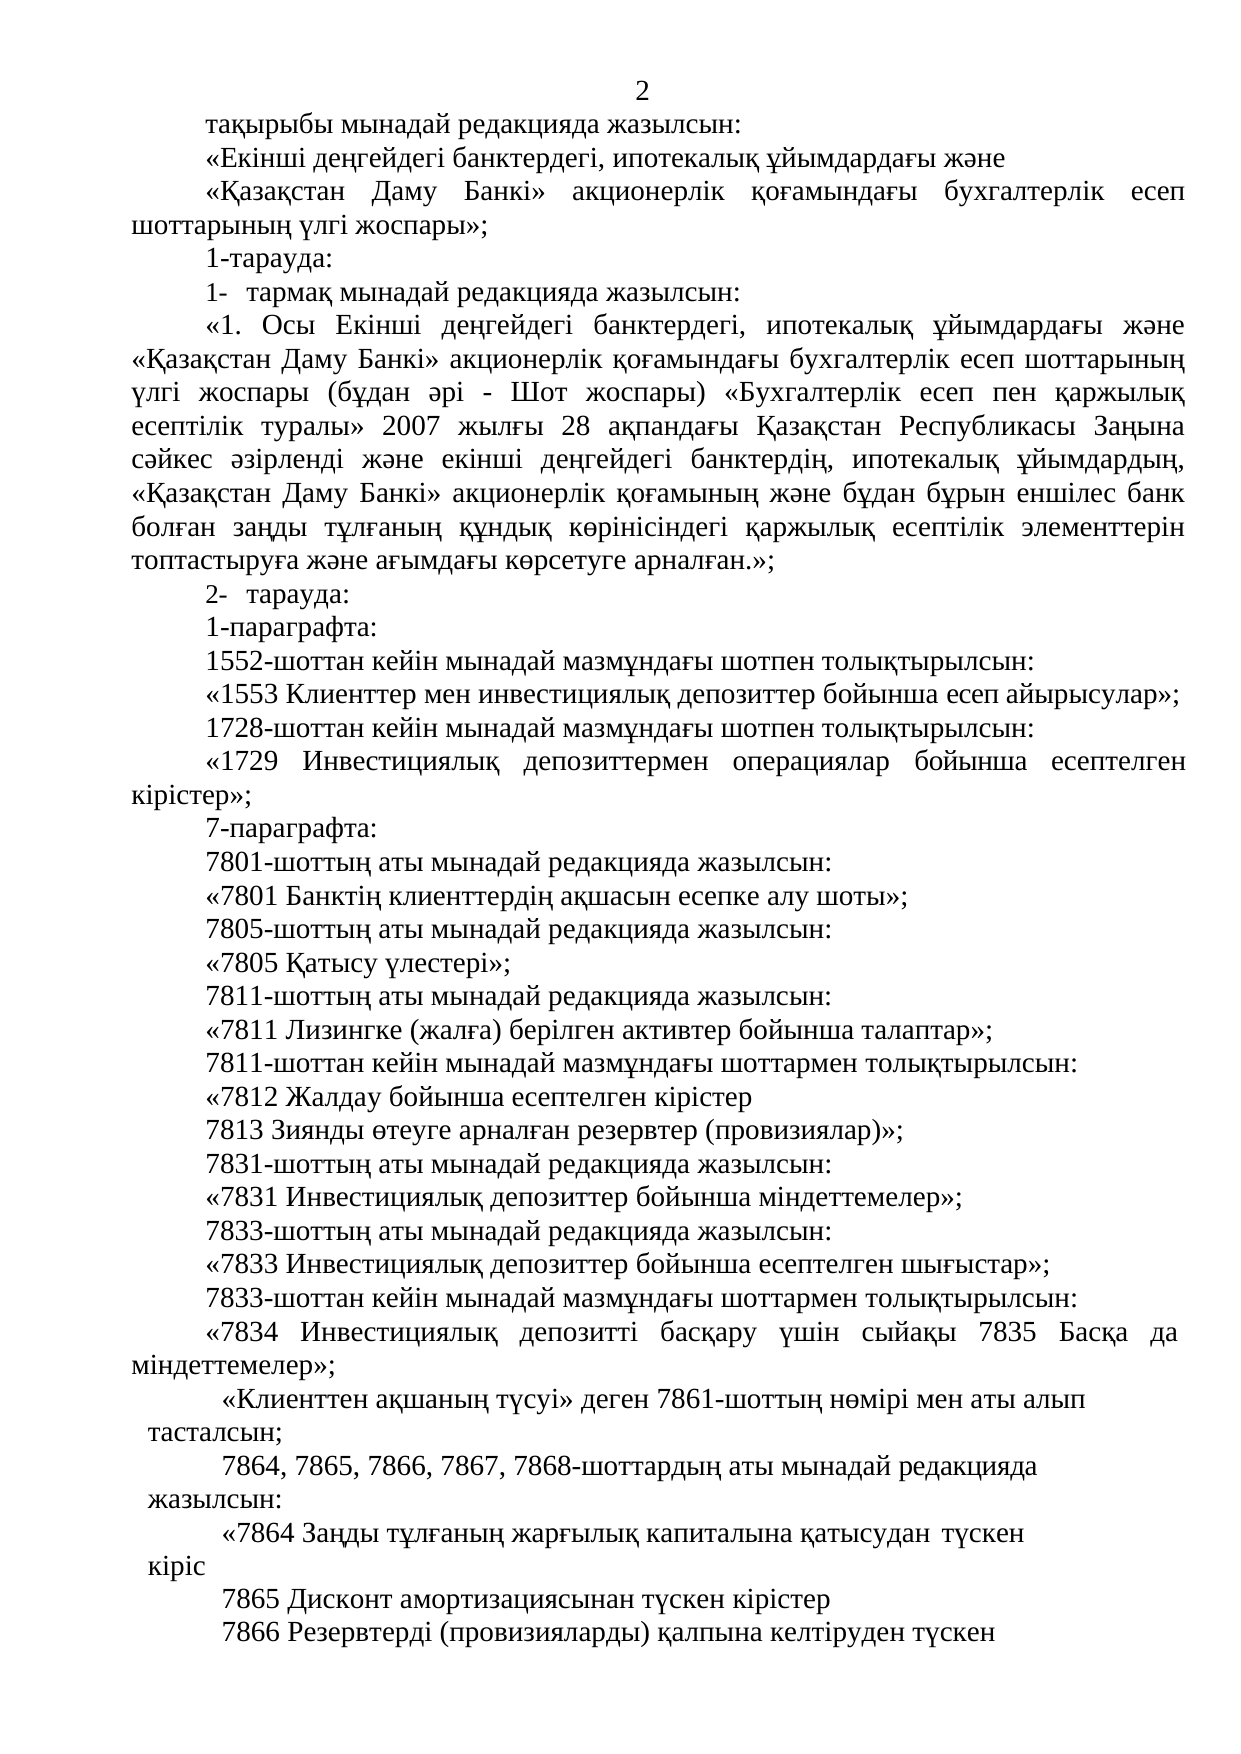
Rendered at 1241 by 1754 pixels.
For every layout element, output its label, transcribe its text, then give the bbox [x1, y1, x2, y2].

text 1-параграфта: [131, 609, 1186, 643]
text 7813 Зиянды өтеуге арналған резервтер (провизиялар)»; [131, 1112, 1003, 1146]
text тақырыбы мынадай редакцияда жазылсын: [131, 106, 1186, 140]
list тарауда: [131, 576, 1186, 609]
text 7865 Дисконт амортизациясынан түскен кірістер [221, 1581, 1186, 1614]
text «7831 Инвестициялық депозиттер бойынша міндеттемелер»; [131, 1179, 1047, 1213]
text 7866 Резервтерді (провизияларды) қалпына келтіруден түскен [221, 1614, 1186, 1648]
text «Қазақстан Даму Банкі» акционерлік қоғамындағы бухгалтерлік есеп шоттарының үлгі жоспары»; [131, 173, 1186, 240]
text «7801 Банктің клиенттердің ақшасын есепке алу шоты»; [131, 878, 1186, 911]
text «7833 Инвестициялық депозиттер бойынша есептелген шығыстар»; [131, 1247, 1134, 1280]
text 7-параграфта: [131, 811, 1186, 844]
text 7801-шоттың аты мынадай редакцияда жазылсын: [131, 844, 1186, 878]
text «1729 Инвестициялық депозиттермен операциялар бойынша есептелген кірістер»; [131, 743, 1186, 811]
text 1728-шоттан кейін мынадай мазмұндағы шотпен толықтырылсын: [131, 710, 1186, 743]
list тармақ мынадай редакцияда жазылсын: [131, 274, 1186, 307]
text «7834 Инвестициялық депозитті басқару үшін сыйақы 7835 Басқа да міндеттемелер»; [131, 1314, 1179, 1381]
text 7811-шоттан кейін мынадай мазмұндағы шоттармен толықтырылсын: [131, 1045, 1095, 1079]
text кіріс [148, 1548, 206, 1582]
text «7864 Заңды тұлғаның жарғылық капиталына қатысудан түскен [221, 1515, 1186, 1548]
text 7833-шоттан кейін мынадай мазмұндағы шоттармен толықтырылсын: [131, 1280, 1134, 1314]
text «1. Осы Екінші деңгейдегі банктердегі, ипотекалық ұйымдардағы және «Қазақстан Даму Банкі» акционерлік қоғамындағы бухгалтерлік есеп шоттарының үлгі жоспары (бұдан әрі - Шот жоспары) «Бухгалтерлiк есеп пен қаржылық есептiлiк туралы» 2007 жылғы 28 ақпандағы Қазақстан Республикасы Заңына сәйкес әзірленді және екінші деңгейдегі банктердің, ипотекалық ұйымдардың, «Қазақстан Даму Банкі» акционерлік қоғамының және бұдан бұрын еншілес банк болған заңды тұлғаның құндық көрінісіндегі қаржылық есептілік элементтерін топтастыруға және ағымдағы көрсетуге арналған.»; [131, 307, 1186, 576]
text «Клиенттен ақшаның түсуі» деген 7861-шоттың нөмірі мен аты алып тасталсын; [148, 1381, 1186, 1448]
text «Екінші деңгейдегі банктердегі, ипотекалық ұйымдардағы және [131, 140, 1186, 173]
text 1-тарауда: [131, 240, 1186, 274]
text 7805-шоттың аты мынадай редакцияда жазылсын: [131, 911, 1186, 945]
text «1553 Клиенттер мен инвестициялық депозиттер бойынша есеп айырысулар»; [131, 676, 1186, 710]
text 7833-шоттың аты мынадай редакцияда жазылсын: [131, 1213, 1047, 1247]
text «7805 Қатысу үлестері»; [131, 945, 1186, 978]
text 7811-шоттың аты мынадай редакцияда жазылсын: [131, 978, 1186, 1012]
text 7831-шоттың аты мынадай редакцияда жазылсын: [131, 1146, 1003, 1179]
text 7864, 7865, 7866, 7867, 7868-шоттардың аты мынадай редакцияда жазылсын: [148, 1448, 1152, 1515]
text «7812 Жалдау бойынша есептелген кірістер [131, 1079, 1186, 1112]
text 1552-шоттан кейін мынадай мазмұндағы шотпен толықтырылсын: [131, 643, 1186, 676]
text «7811 Лизингке (жалға) берілген активтер бойынша талаптар»; [131, 1012, 1186, 1045]
